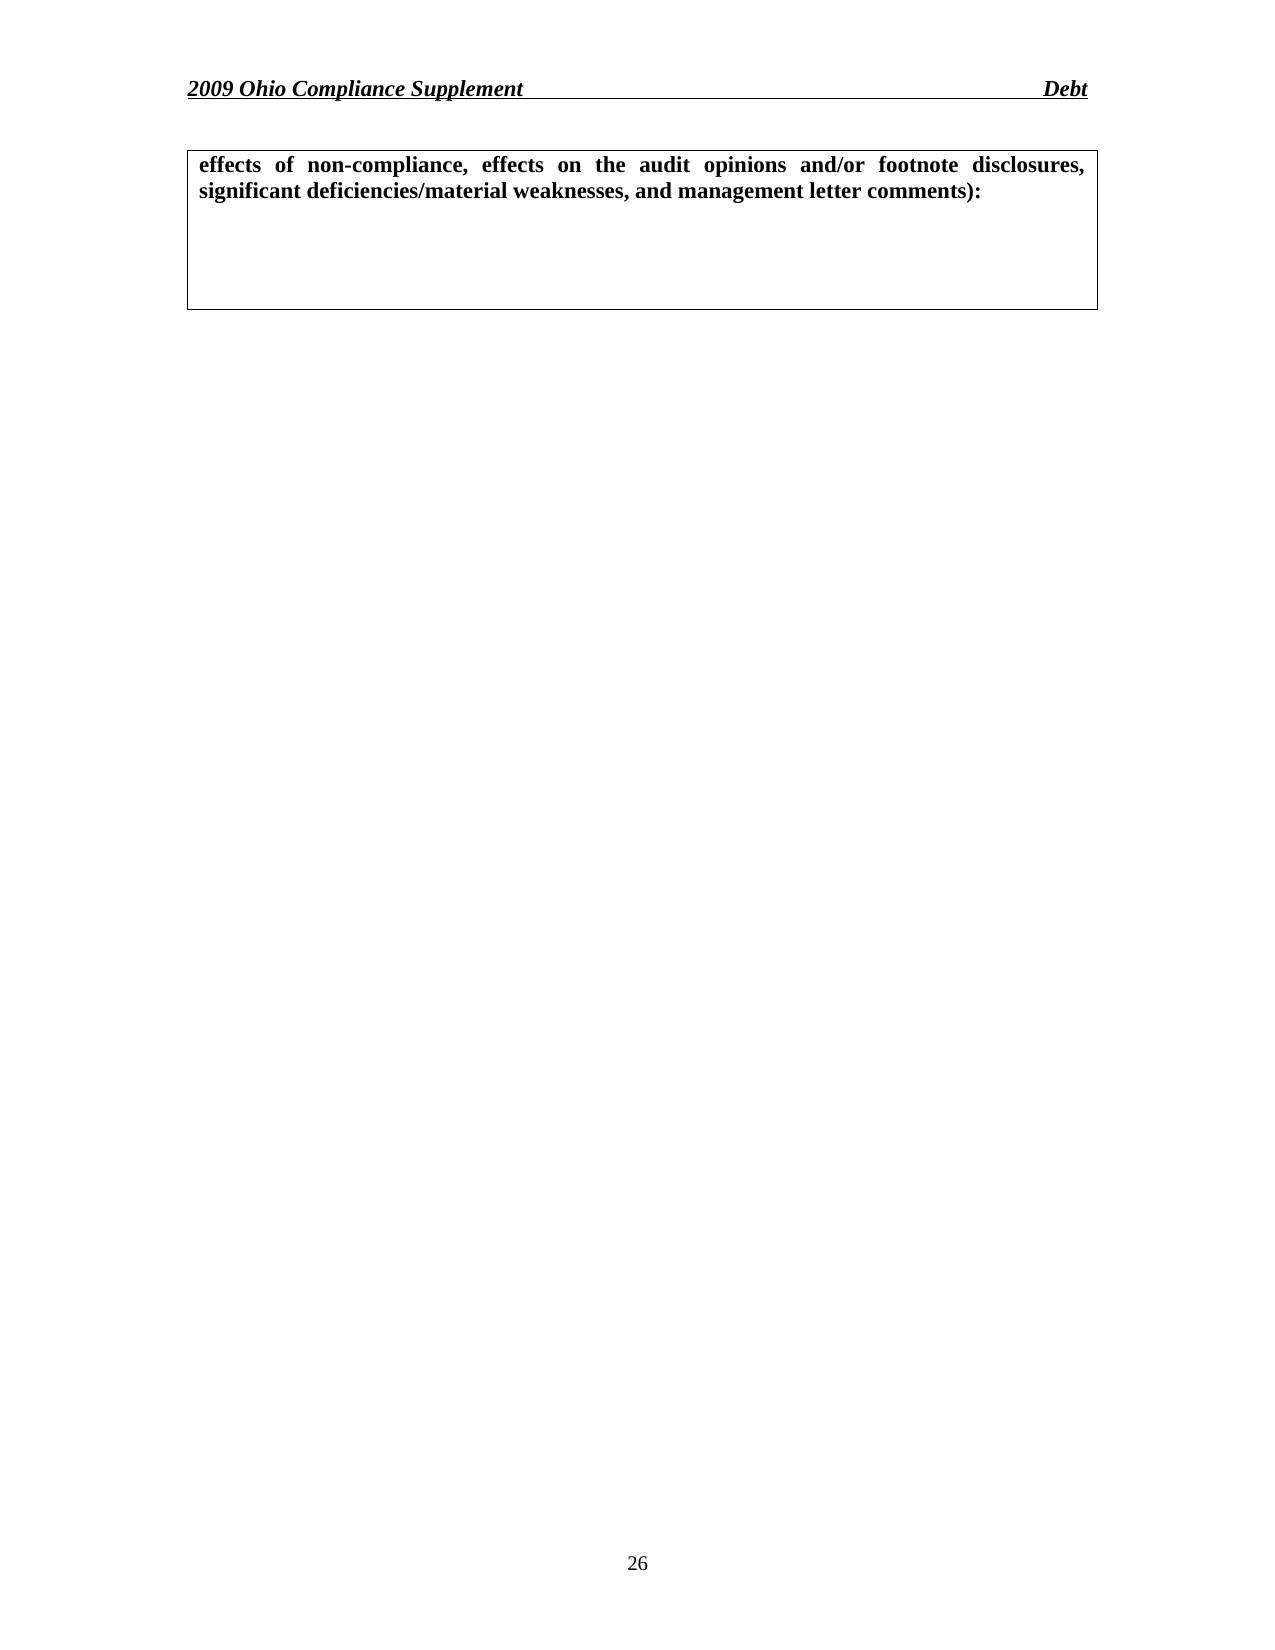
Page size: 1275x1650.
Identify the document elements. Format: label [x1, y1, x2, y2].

table_header [188, 151, 1097, 309]
